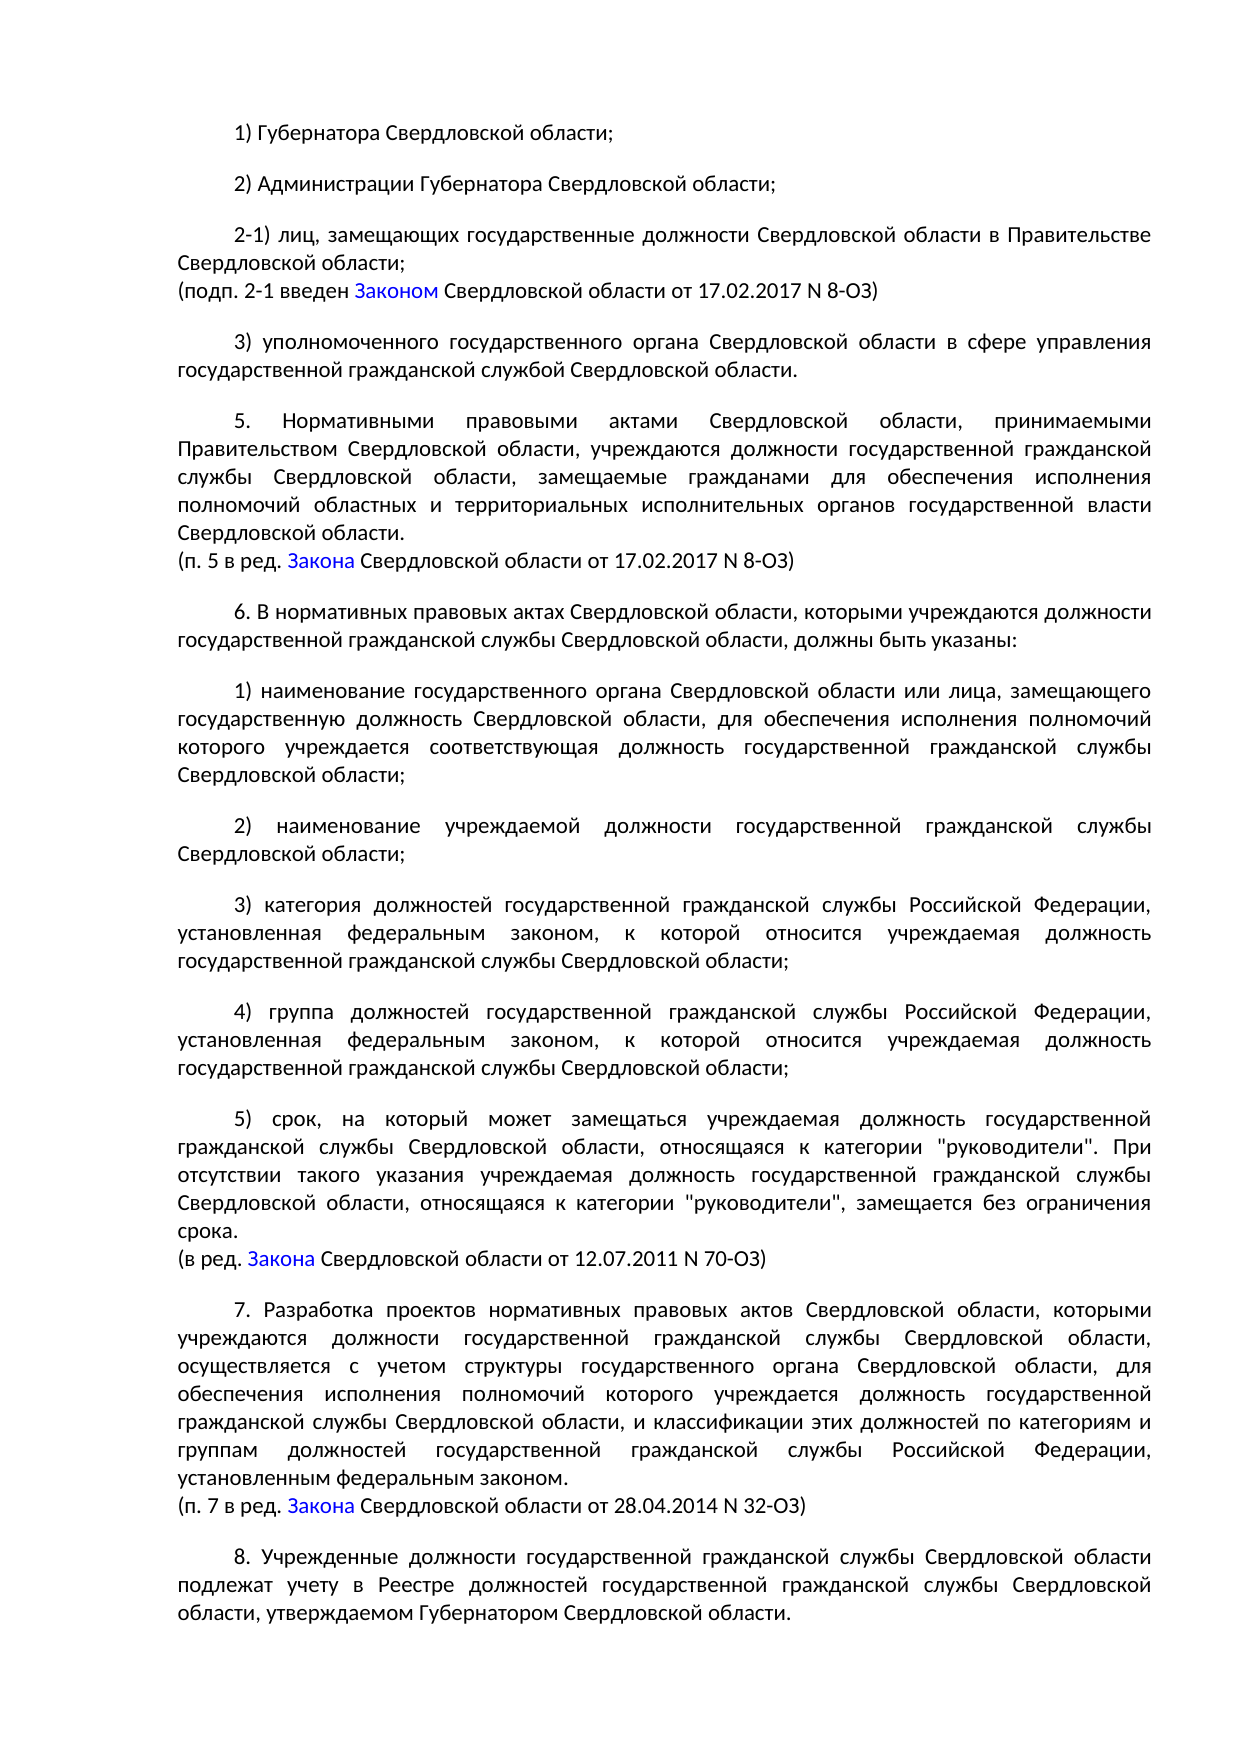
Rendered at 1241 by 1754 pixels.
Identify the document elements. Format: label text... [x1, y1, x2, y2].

text (п. 7 в ред. Закона Свердловской области от 28.04.2014 N 32-ОЗ) [177, 1491, 1152, 1519]
text (п. 5 в ред. Закона Свердловской области от 17.02.2017 N 8-ОЗ) [177, 546, 1152, 574]
text 2) Администрации Губернатора Свердловской области; [177, 169, 1152, 197]
text 2-1) лиц, замещающих государственные должности Свердловской области в Правительстве Свердловской области; [177, 220, 1152, 276]
text 6. В нормативных правовых актах Свердловской области, которыми учреждаются должности государственной гражданской службы Свердловской области, должны быть указаны: [177, 597, 1152, 653]
text 4) группа должностей государственной гражданской службы Российской Федерации, установленная федеральным законом, к которой относится учреждаемая должность государственной гражданской службы Свердловской области; [177, 997, 1152, 1081]
text (подп. 2-1 введен Законом Свердловской области от 17.02.2017 N 8-ОЗ) [177, 276, 1152, 304]
text 3) уполномоченного государственного органа Свердловской области в сфере управления государственной гражданской службой Свердловской области. [177, 327, 1152, 383]
text 5) срок, на который может замещаться учреждаемая должность государственной гражданской службы Свердловской области, относящаяся к категории "руководители". При отсутствии такого указания учреждаемая должность государственной гражданской службы Свердловской области, относящаяся к категории "руководители", замещается без ограничения срока. [177, 1104, 1152, 1244]
text 8. Учрежденные должности государственной гражданской службы Свердловской области подлежат учету в Реестре должностей государственной гражданской службы Свердловской области, утверждаемом Губернатором Свердловской области. [177, 1542, 1152, 1626]
text 2) наименование учреждаемой должности государственной гражданской службы Свердловской области; [177, 811, 1152, 867]
text 1) наименование государственного органа Свердловской области или лица, замещающего государственную должность Свердловской области, для обеспечения исполнения полномочий которого учреждается соответствующая должность государственной гражданской службы Свердловской области; [177, 676, 1152, 788]
text 1) Губернатора Свердловской области; [177, 118, 1152, 146]
text 3) категория должностей государственной гражданской службы Российской Федерации, установленная федеральным законом, к которой относится учреждаемая должность государственной гражданской службы Свердловской области; [177, 890, 1152, 974]
text 5. Нормативными правовыми актами Свердловской области, принимаемыми Правительством Свердловской области, учреждаются должности государственной гражданской службы Свердловской области, замещаемые гражданами для обеспечения исполнения полномочий областных и территориальных исполнительных органов государственной власти Свердловской области. [177, 406, 1152, 546]
text 7. Разработка проектов нормативных правовых актов Свердловской области, которыми учреждаются должности государственной гражданской службы Свердловской области, осуществляется с учетом структуры государственного органа Свердловской области, для обеспечения исполнения полномочий которого учреждается должность государственной гражданской службы Свердловской области, и классификации этих должностей по категориям и группам должностей государственной гражданской службы Российской Федерации, установленным федеральным законом. [177, 1295, 1152, 1491]
text (в ред. Закона Свердловской области от 12.07.2011 N 70-ОЗ) [177, 1244, 1152, 1272]
